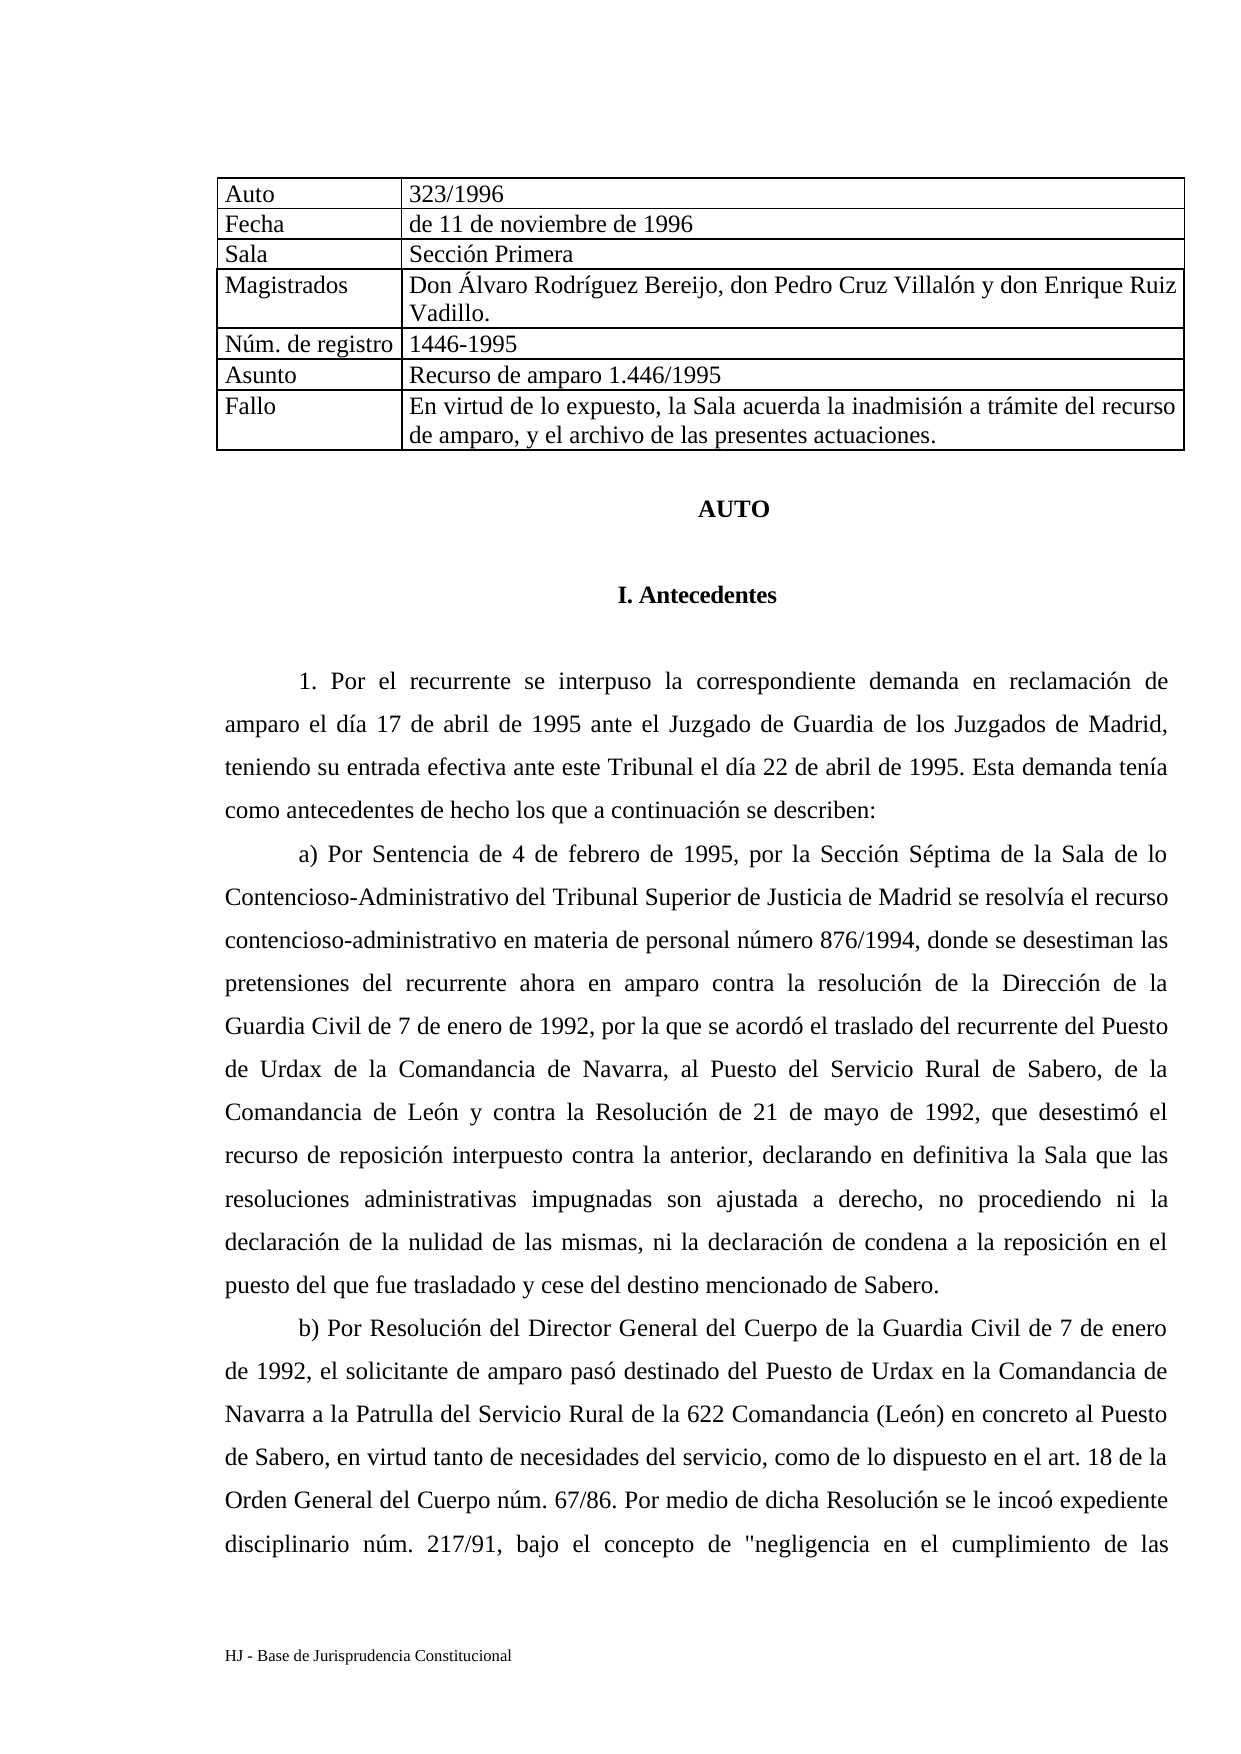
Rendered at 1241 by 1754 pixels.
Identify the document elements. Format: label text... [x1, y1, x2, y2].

table_cell Fallo [218, 391, 401, 448]
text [224, 1313, 1169, 1557]
table_cell Asunto [218, 360, 401, 389]
table_cell 1446-1995 [403, 329, 1183, 358]
table_cell Don Álvaro Rodríguez Bereijo, don Pedro Cruz Villalón y don Enrique Ruiz Vadillo. [403, 270, 1183, 327]
table_cell En virtud de lo expuesto, la Sala acuerda la inadmisión a trámite del recurso de amparo, y el archivo de las presentes actuaciones. [403, 391, 1183, 448]
table_header 323/1996 [402, 179, 1184, 207]
table_cell Sección Primera [402, 240, 1184, 268]
table_cell Recurso de amparo 1.446/1995 [403, 360, 1183, 389]
table_cell de 11 de noviembre de 1996 [402, 209, 1184, 238]
text AUTO [224, 494, 1169, 522]
table_cell Sala [218, 240, 401, 268]
table_header Auto [218, 179, 401, 207]
table_cell Magistrados [218, 270, 401, 327]
table_cell Núm. de registro [218, 329, 401, 358]
text 1. Por el recurrente se interpuso la correspondiente demanda en reclamación de amparo el día 17 de abril de 1995 ante el Juzgado de Guardia de los Juzgados de Madrid, teniendo su entrada efectiva ante este Tribunal el día 22 de abril de 1995. Esta demanda tenía como antecedentes de hecho los que a continuación se describen: [224, 666, 1169, 824]
text a) Por Sentencia de 4 de febrero de 1995, por la Sección Séptima de la Sala de lo Contencioso-Administrativo del Tribunal Superior de Justicia de Madrid se resolvía el recurso contencioso-administrativo en materia de personal número 876/1994, donde se desestiman las pretensiones del recurrente ahora en amparo contra la resolución de la Dirección de la Guardia Civil de 7 de enero de 1992, por la que se acordó el traslado del recurrente del Puesto de Urdax de la Comandancia de Navarra, al Puesto del Servicio Rural de Sabero, de la Comandancia de León y contra la Resolución de 21 de mayo de 1992, que desestimó el recurso de reposición interpuesto contra la anterior, declarando en definitiva la Sala que las resoluciones administrativas impugnadas son ajustada a derecho, no procediendo ni la declaración de la nulidad de las mismas, ni la declaración de condena a la reposición en el puesto del que fue trasladado y cese del destino mencionado de Sabero. [224, 839, 1169, 1299]
table_cell Fecha [218, 209, 401, 238]
text I. Antecedentes [224, 580, 1169, 609]
